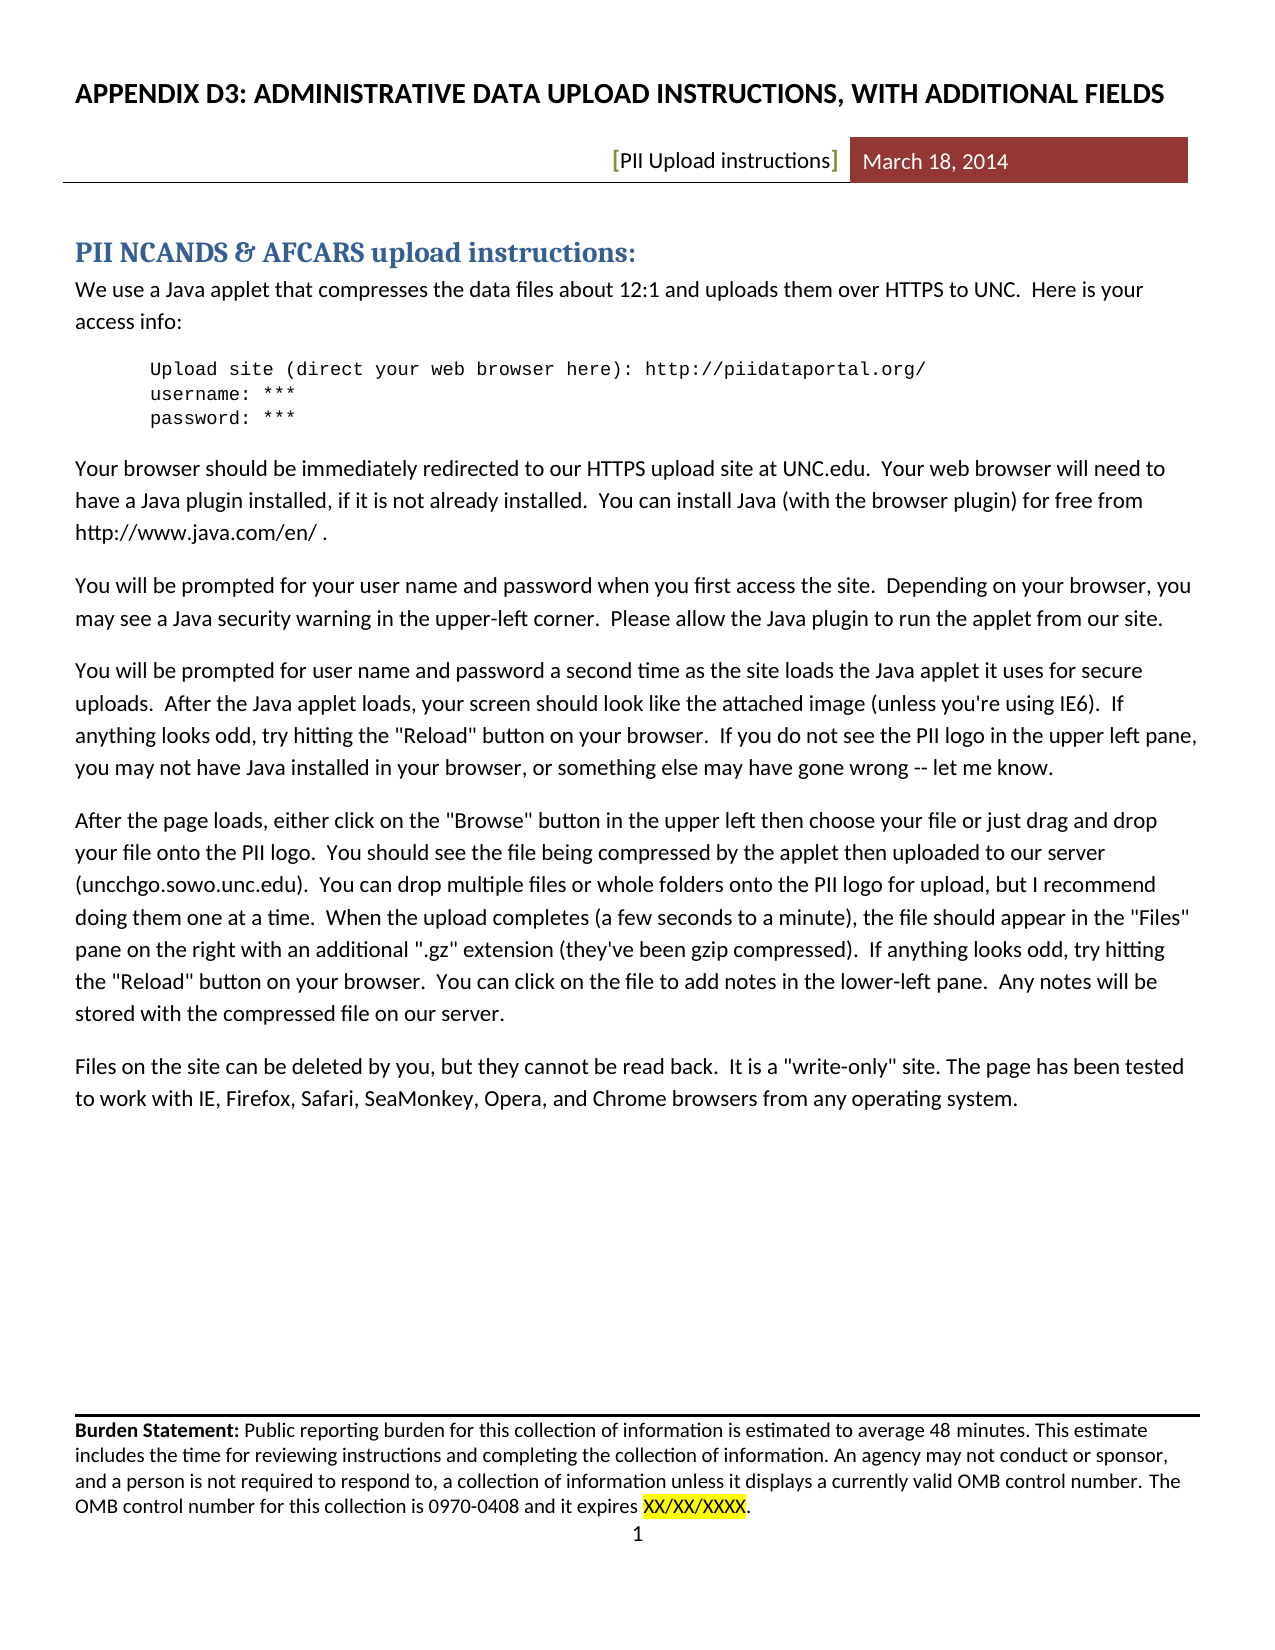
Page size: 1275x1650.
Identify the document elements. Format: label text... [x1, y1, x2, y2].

list username: *** [150, 384, 1200, 406]
text After the page loads, either click on the "Browse" button in the upper left then choose your file or just drag and drop your file onto the PII logo. You should see the file being compressed by the applet then uploaded to our server (uncchgo.sowo.unc.edu). You can drop multiple files or whole folders onto the PII logo for upload, but I recommend doing them one at a time. When the upload completes (a few seconds to a minute), the file should appear in the "Files" pane on the right with an additional ".gz" extension (they've been gzip compressed). If anything looks odd, try hitting the "Reload" button on your browser. You can click on the file to add notes in the lower-left pane. Any notes will be stored with the compressed file on our server. [75, 806, 1200, 1027]
list password: *** [150, 409, 1200, 430]
text You will be prompted for your user name and password when you first access the site. Depending on your browser, you may see a Java security warning in the upper-left corner. Please allow the Java plugin to run the applet from our site. [75, 571, 1200, 632]
text You will be prompted for user name and password a second time as the site loads the Java applet it uses for secure uploads. After the Java applet loads, your screen should look like the attached image (unless you're using IE6). If anything looks odd, try hitting the "Reload" button on your browser. If you do not see the PII logo in the upper left pane, you may not have Java installed in your browser, or something else may have gone wrong -- let me know. [75, 657, 1200, 781]
text Files on the site can be deleted by you, but they cannot be read back. It is a "write-only" site. The page has been tested to work with IE, Firefox, Safari, SeaMonkey, Opera, and Chrome browsers from any operating system. [75, 1052, 1200, 1113]
subtitle PII NCANDS & AFCARS upload instructions: [75, 236, 1200, 270]
text We use a Java applet that compresses the data files about 12:1 and uploads them over HTTPS to UNC. Here is your access info: [75, 275, 1200, 335]
list Upload site (direct your web browser here): http://piidataportal.org/ [150, 360, 1200, 381]
text Your browser should be immediately redirected to our HTTPS upload site at UNC.edu. Your web browser will need to have a Java plugin installed, if it is not already installed. You can install Java (with the browser plugin) for free from http://www.java.com/en/ . [75, 454, 1200, 546]
